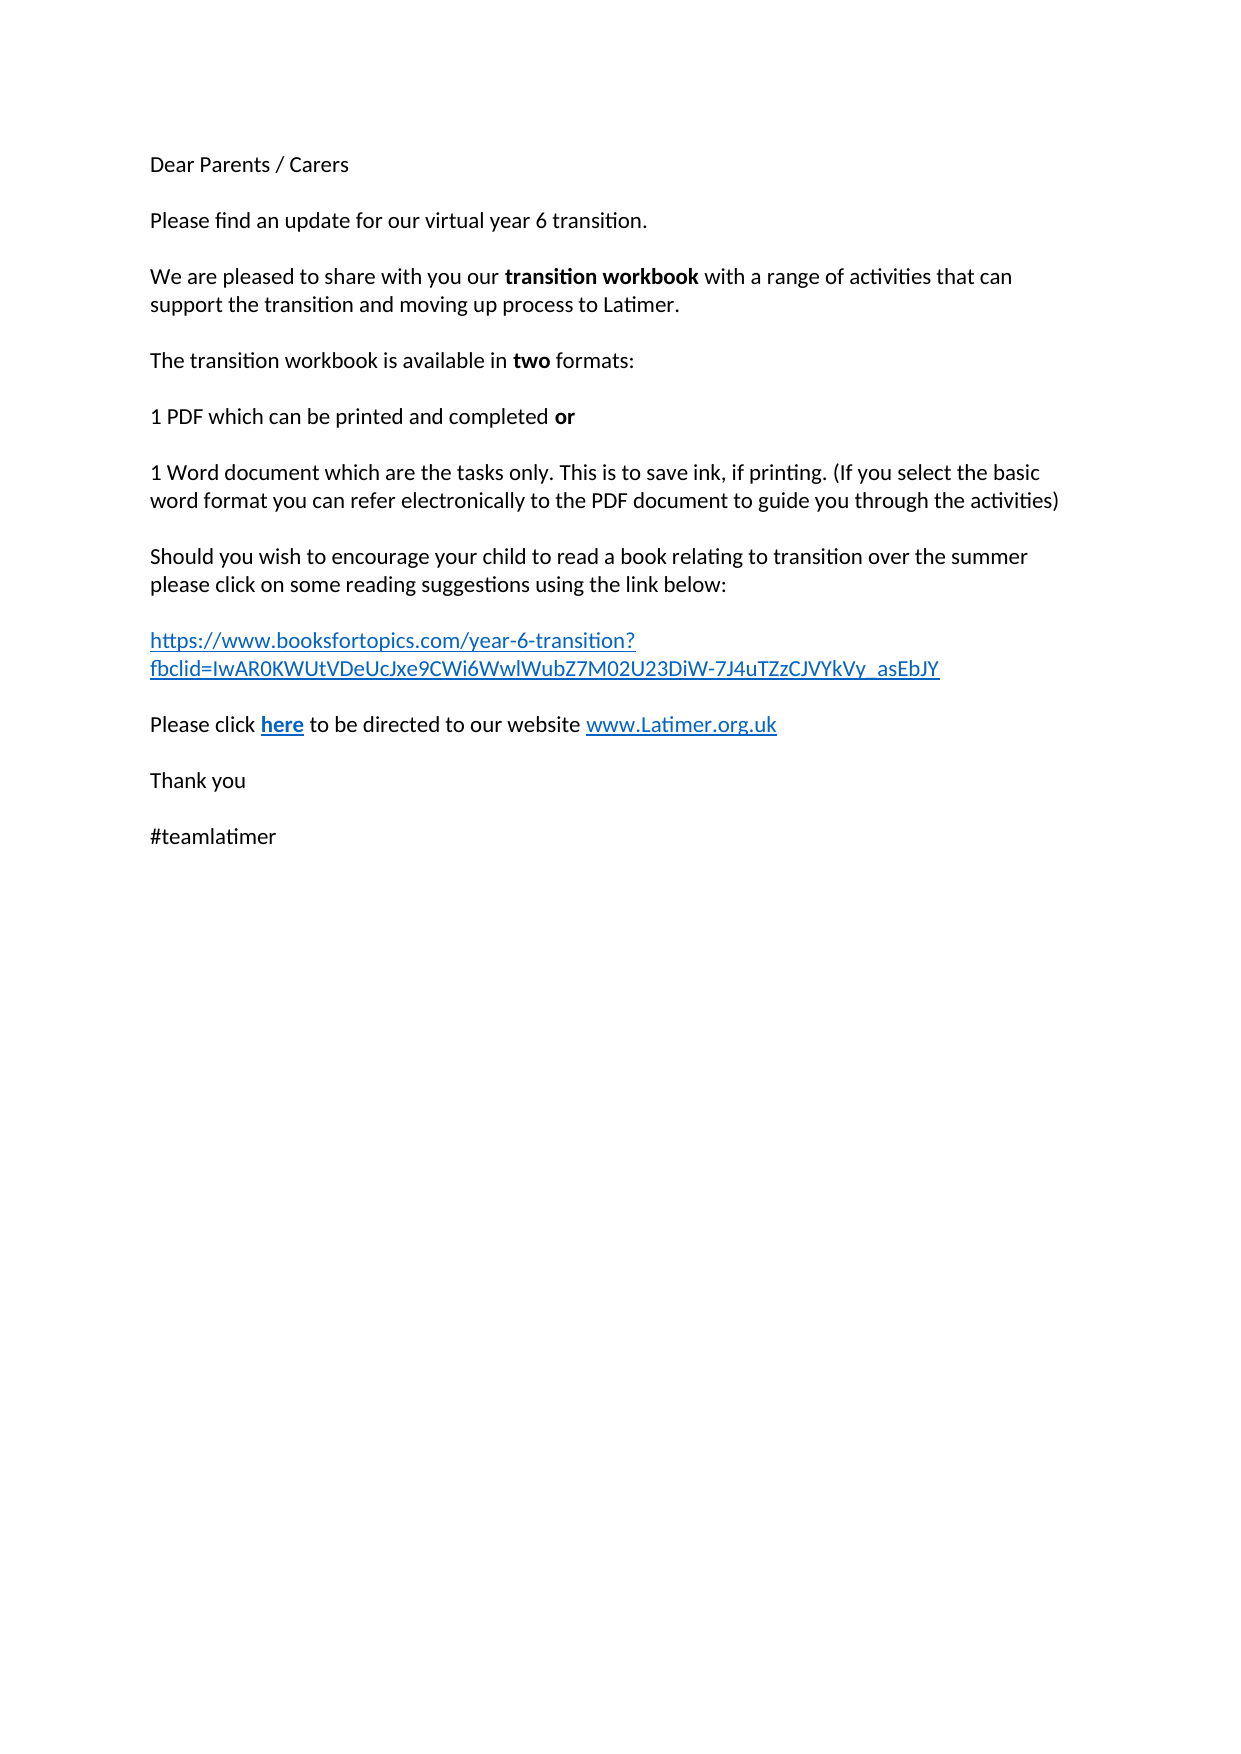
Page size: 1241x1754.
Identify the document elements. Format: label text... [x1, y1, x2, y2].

text We are pleased to share with you our transition workbook with a range of activities that can support the transition and moving up process to Latimer. [150, 262, 1090, 318]
text 1 PDF which can be printed and completed or [150, 402, 1090, 430]
text Please click here to be directed to our website www.Latimer.org.uk [150, 710, 1090, 738]
text https://www.booksfortopics.com/year-6-transition?fbclid=IwAR0KWUtVDeUcJxe9CWi6WwlWubZ7M02U23DiW-7J4uTZzCJVYkVy_asEbJY [150, 626, 1090, 682]
text Thank you [150, 766, 1090, 794]
text Should you wish to encourage your child to read a book relating to transition over the summer please click on some reading suggestions using the link below: [150, 542, 1090, 598]
text Dear Parents / Carers [150, 150, 1090, 178]
text The transition workbook is available in two formats: [150, 346, 1090, 374]
text Please find an update for our virtual year 6 transition. [150, 206, 1090, 234]
text #teamlatimer [150, 822, 1090, 851]
text 1 Word document which are the tasks only. This is to save ink, if printing. (If you select the basic word format you can refer electronically to the PDF document to guide you through the activities) [150, 458, 1090, 514]
